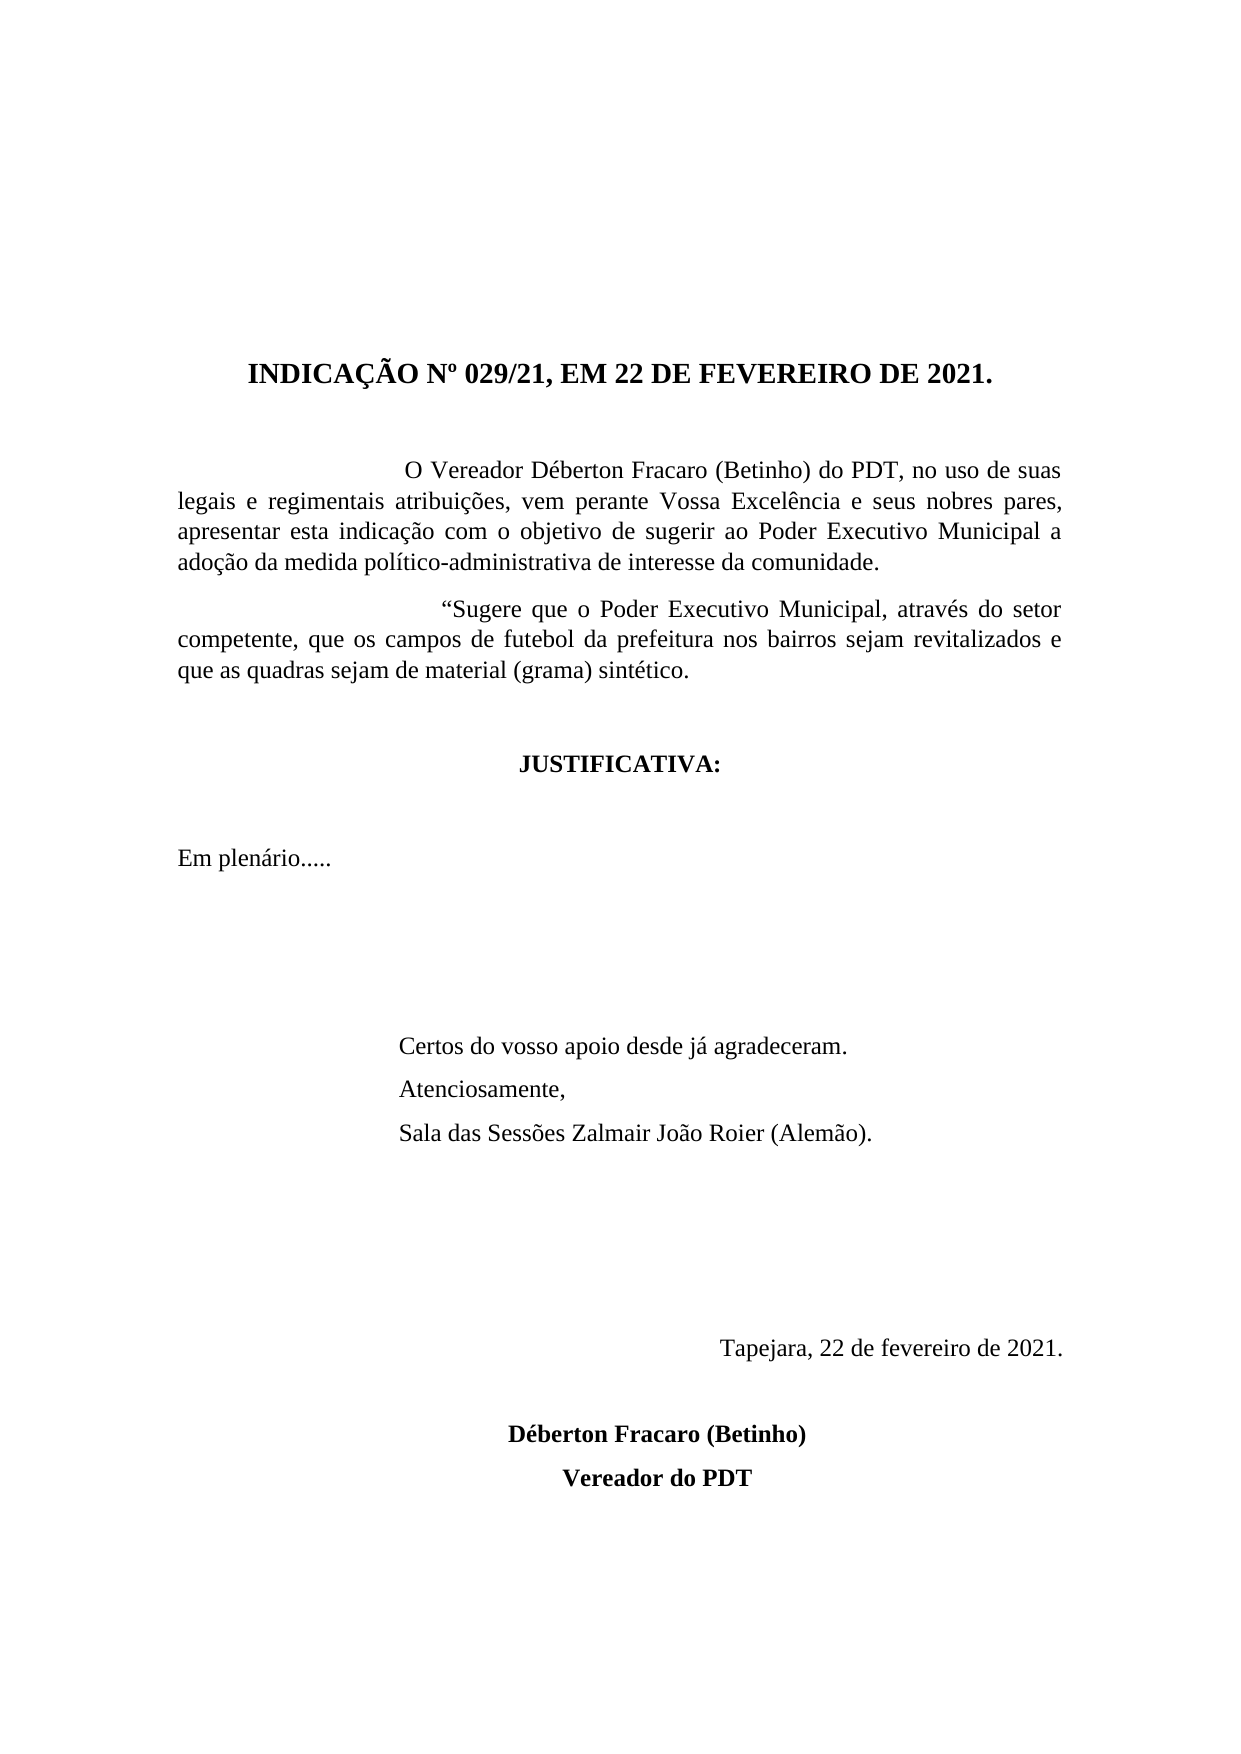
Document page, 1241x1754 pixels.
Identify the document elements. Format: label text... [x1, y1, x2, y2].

text O Vereador Déberton Fracaro (Betinho) do PDT, no uso de suas legais e regimentais atribuições, vem perante Vossa Excelência e seus nobres pares, apresentar esta indicação com o objetivo de sugerir ao Poder Executivo Municipal a adoção da medida político-administrativa de interesse da comunidade. [177, 456, 1063, 576]
text INDICAÇÃO Nº 029/21, EM 22 DE FEVEREIRO DE 2021. [177, 356, 1063, 390]
text Déberton Fracaro (Betinho) [177, 1419, 1063, 1448]
text Sala das Sessões Zalmair João Roier (Alemão). [177, 1118, 1063, 1146]
text JUSTIFICATIVA: [177, 749, 1063, 778]
text Vereador do PDT [177, 1463, 1063, 1491]
text Certos do vosso apoio desde já agradeceram. [325, 1031, 1063, 1060]
text “Sugere que o Poder Executivo Municipal, através do setor competente, que os campos de futebol da prefeitura nos bairros sejam revitalizados e que as quadras sejam de material (grama) sintético. [177, 594, 1063, 683]
text Em plenário..... [177, 843, 1063, 872]
text Tapejara, 22 de fevereiro de 2021. [177, 1333, 1063, 1362]
text Atenciosamente, [177, 1074, 1063, 1103]
